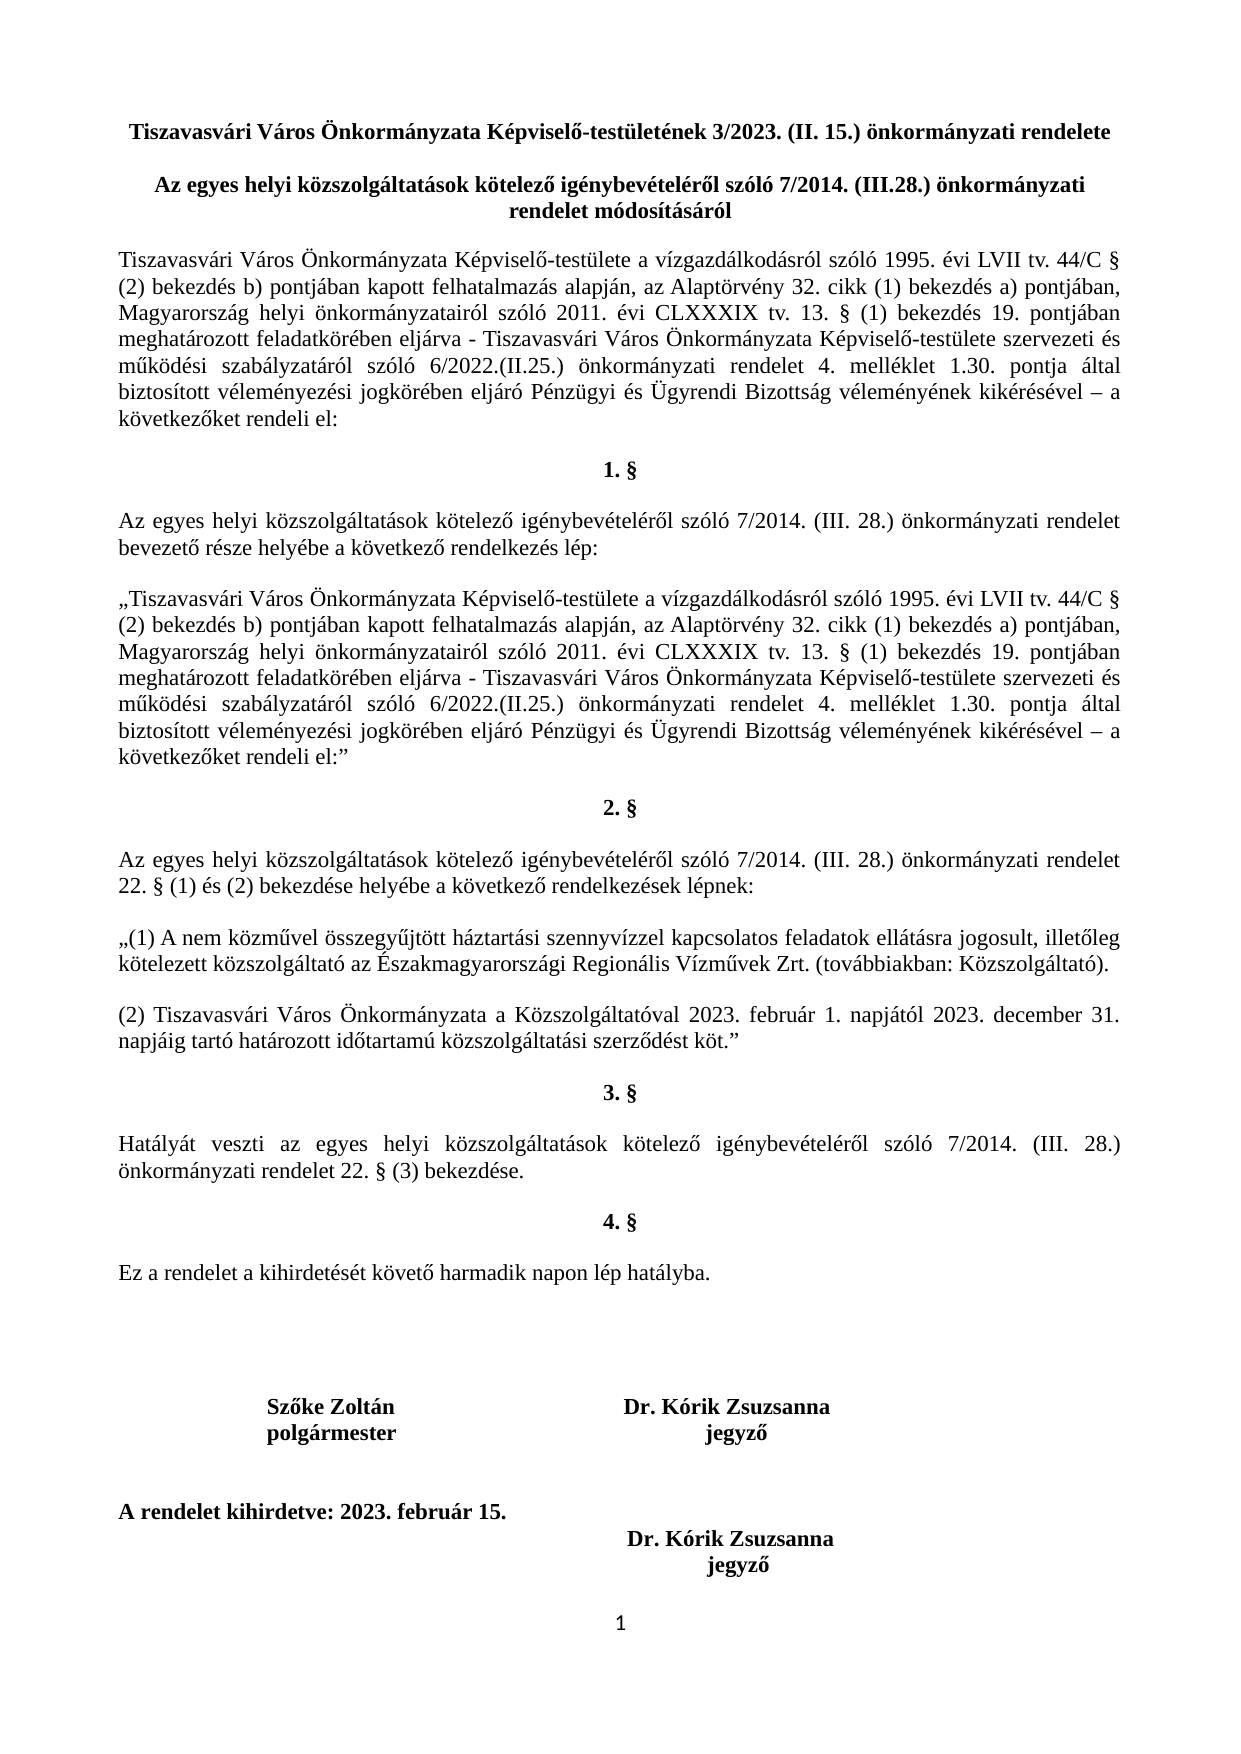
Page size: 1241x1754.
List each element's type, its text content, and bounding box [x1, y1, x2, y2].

text Tiszavasvári Város Önkormányzata Képviselő-testülete a vízgazdálkodásról szóló 1995. évi LVII tv. 44/C § (2) bekezdés b) pontjában kapott felhatalmazás alapján, az Alaptörvény 32. cikk (1) bekezdés a) pontjában, Magyarország helyi önkormányzatairól szóló 2011. évi CLXXXIX tv. 13. § (1) bekezdés 19. pontjában meghatározott feladatkörében eljárva - Tiszavasvári Város Önkormányzata Képviselő-testülete szervezeti és működési szabályzatáról szóló 6/2022.(II.25.) önkormányzati rendelet 4. melléklet 1.30. pontja által biztosított véleményezési jogkörében eljáró Pénzügyi és Ügyrendi Bizottság véleményének kikérésével – a következőket rendeli el: [118, 246, 1122, 431]
text Hatályát veszti az egyes helyi közszolgáltatások kötelező igénybevételéről szóló 7/2014. (III. 28.) önkormányzati rendelet 22. § (3) bekezdése. [118, 1130, 1122, 1183]
text 2. § [118, 794, 1122, 821]
text Szőke Zoltán Dr. Kórik Zsuzsanna [118, 1393, 1122, 1419]
text „Tiszavasvári Város Önkormányzata Képviselő-testülete a vízgazdálkodásról szóló 1995. évi LVII tv. 44/C § (2) bekezdés b) pontjában kapott felhatalmazás alapján, az Alaptörvény 32. cikk (1) bekezdés a) pontjában, Magyarország helyi önkormányzatairól szóló 2011. évi CLXXXIX tv. 13. § (1) bekezdés 19. pontjában meghatározott feladatkörében eljárva - Tiszavasvári Város Önkormányzata Képviselő-testülete szervezeti és működési szabályzatáról szóló 6/2022.(II.25.) önkormányzati rendelet 4. melléklet 1.30. pontja által biztosított véleményezési jogkörében eljáró Pénzügyi és Ügyrendi Bizottság véleményének kikérésével – a következőket rendeli el:” [118, 585, 1122, 769]
text Ez a rendelet a kihirdetését követő harmadik napon lép hatályba. [118, 1259, 1122, 1286]
text 3. § [118, 1079, 1122, 1105]
text (2) Tiszavasvári Város Önkormányzata a Közszolgáltatóval 2023. február 1. napjától 2023. december 31. napjáig tartó határozott időtartamú közszolgáltatási szerződést köt.” [118, 1001, 1122, 1054]
text Tiszavasvári Város Önkormányzata Képviselő-testületének 3/2023. (II. 15.) önkormányzati rendelete [118, 118, 1122, 144]
text 4. § [118, 1208, 1122, 1234]
text Az egyes helyi közszolgáltatások kötelező igénybevételéről szóló 7/2014. (III. 28.) önkormányzati rendelet bevezető része helyébe a következő rendelkezés lép: [118, 507, 1122, 560]
text Az egyes helyi közszolgáltatások kötelező igénybevételéről szóló 7/2014. (III.28.) önkormányzati rendelet módosításáról [118, 171, 1122, 223]
text Dr. Kórik Zsuzsanna [118, 1524, 1122, 1551]
text 1. § [118, 456, 1122, 482]
text jegyző [118, 1551, 1122, 1577]
text polgármester jegyző [118, 1419, 1122, 1446]
text Az egyes helyi közszolgáltatások kötelező igénybevételéről szóló 7/2014. (III. 28.) önkormányzati rendelet 22. § (1) és (2) bekezdése helyébe a következő rendelkezések lépnek: [118, 846, 1122, 898]
text „(1) A nem közművel összegyűjtött háztartási szennyvízzel kapcsolatos feladatok ellátásra jogosult, illetőleg kötelezett közszolgáltató az Északmagyarországi Regionális Vízművek Zrt. (továbbiakban: Közszolgáltató). [118, 923, 1122, 976]
text A rendelet kihirdetve: 2023. február 15. [118, 1498, 1122, 1524]
